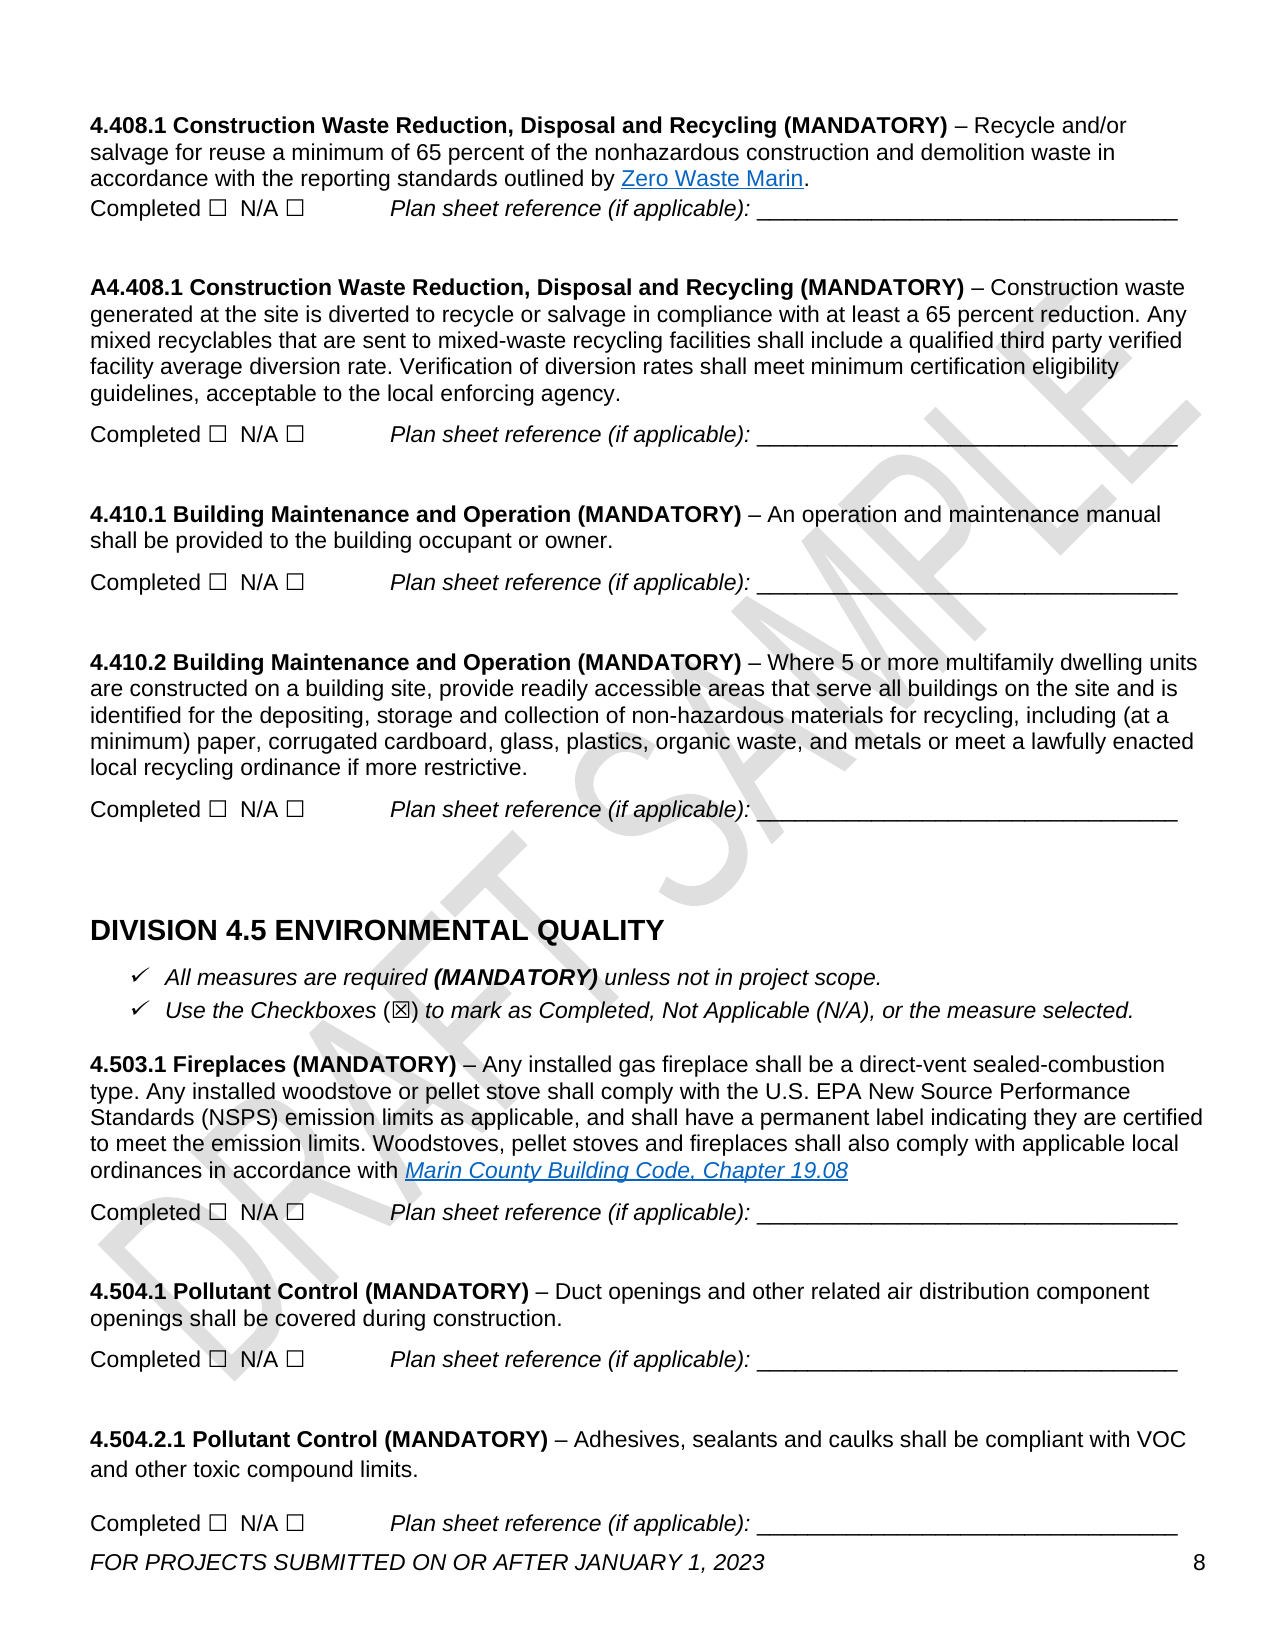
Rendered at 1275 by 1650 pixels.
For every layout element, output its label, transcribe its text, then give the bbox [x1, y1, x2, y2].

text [90, 1507, 1209, 1538]
text A4.408.1 Construction Waste Reduction, Disposal and Recycling (MANDATORY) – Construction waste generated at the site is diverted to recycle or salvage in compliance with at least a 65 percent reduction. Any mixed recyclables that are sent to mixed-waste recycling facilities shall include a qualified third party verified facility average diversion rate. Verification of diversion rates shall meet minimum certification eligibility guidelines, acceptable to the local enforcing agency. [90, 274, 1209, 406]
text 4.504.2.1 Pollutant Control (MANDATORY) – Adhesives, sealants and caulks shall be compliant with VOC and other toxic compound limits. [90, 1426, 1209, 1482]
text Completed N/A Plan sheet reference (if applicable): _________________________________ [90, 566, 1209, 624]
text Completed N/A Plan sheet reference (if applicable): _________________________________ [90, 1343, 1209, 1401]
text Completed N/A Plan sheet reference (if applicable): _________________________________ [90, 418, 1209, 476]
text 4.503.1 Fireplaces (MANDATORY) – Any installed gas fireplace shall be a direct-vent sealed-combustion type. Any installed woodstove or pellet stove shall comply with the U.S. EPA New Source Performance Standards (NSPS) emission limits as applicable, and shall have a permanent label indicating they are certified to meet the emission limits. Woodstoves, pellet stoves and fireplaces shall also comply with applicable local ordinances in accordance with Marin County Building Code, Chapter 19.08 [90, 1051, 1209, 1183]
text 4.410.1 Building Maintenance and Operation (MANDATORY) – An operation and maintenance manual shall be provided to the building occupant or owner. [90, 501, 1209, 554]
text Completed N/A Plan sheet reference (if applicable): _________________________________ [90, 1196, 1209, 1253]
text 4.410.2 Building Maintenance and Operation (MANDATORY) – Where 5 or more multifamily dwelling units are constructed on a building site, provide readily accessible areas that serve all buildings on the site and is identified for the depositing, storage and collection of non-hazardous materials for recycling, including (at a minimum) paper, corrugated cardboard, glass, plastics, organic waste, and metals or meet a lawfully enacted local recycling ordinance if more restrictive. [90, 649, 1209, 781]
text DIVISION 4.5 ENVIRONMENTAL QUALITY [90, 913, 1209, 947]
list All measures are required (MANDATORY) unless not in project scope. [127, 964, 1209, 991]
list Use the Checkboxes (☒) to mark as Completed, Not Applicable (N/A), or the measure selected. [127, 994, 1209, 1026]
text 4.504.1 Pollutant Control (MANDATORY) – Duct openings and other related air distribution component openings shall be covered during construction. [90, 1278, 1209, 1331]
text 4.408.1 Construction Waste Reduction, Disposal and Recycling (MANDATORY) – Recycle and/or salvage for reuse a minimum of 65 percent of the nonhazardous construction and demolition waste in accordance with the reporting standards outlined by Zero Waste Marin. Completed N/A Plan sheet reference (if applicable): _________________________________ [90, 112, 1209, 223]
text Completed N/A Plan sheet reference (if applicable): _________________________________ [90, 793, 1209, 824]
